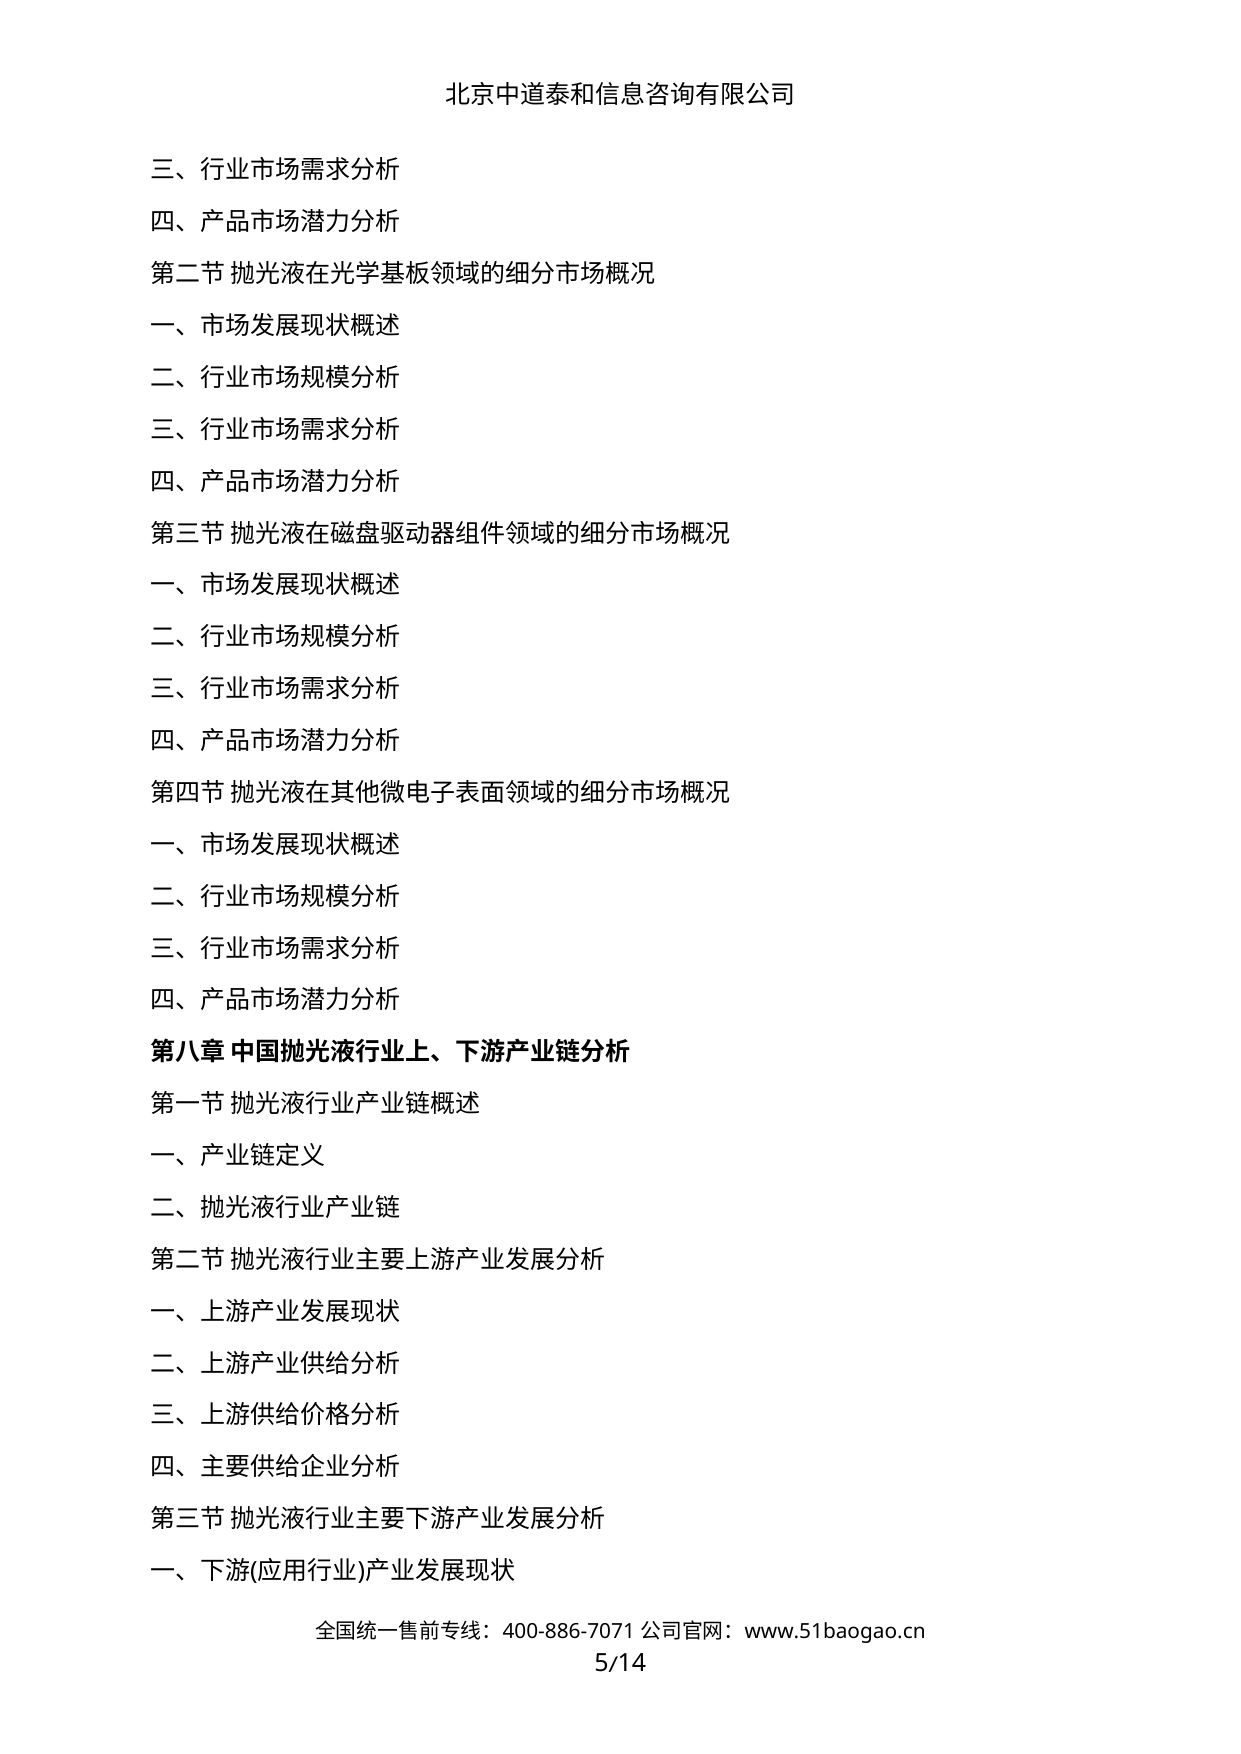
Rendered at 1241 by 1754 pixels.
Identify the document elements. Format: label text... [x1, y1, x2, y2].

text 第三节 抛光液在磁盘驱动器组件领域的细分市场概况 [150, 513, 1090, 549]
text 一、市场发展现状概述 [150, 306, 1090, 342]
text 一、上游产业发展现状 [150, 1291, 1090, 1327]
text 三、行业市场需求分析 [150, 150, 1090, 186]
text 第一节 抛光液行业产业链概述 [150, 1084, 1090, 1120]
text 二、行业市场规模分析 [150, 357, 1090, 394]
text 一、下游(应用行业)产业发展现状 [150, 1551, 1090, 1587]
text 三、行业市场需求分析 [150, 669, 1090, 705]
text 三、上游供给价格分析 [150, 1395, 1090, 1431]
text 一、市场发展现状概述 [150, 824, 1090, 861]
text 四、产品市场潜力分析 [150, 721, 1090, 757]
text 四、产品市场潜力分析 [150, 461, 1090, 497]
text 三、行业市场需求分析 [150, 409, 1090, 446]
text 二、行业市场规模分析 [150, 617, 1090, 653]
text 二、抛光液行业产业链 [150, 1187, 1090, 1224]
text 第八章 中国抛光液行业上、下游产业链分析 [150, 1032, 1090, 1068]
text 四、产品市场潜力分析 [150, 980, 1090, 1016]
text 四、产品市场潜力分析 [150, 202, 1090, 238]
text 二、上游产业供给分析 [150, 1343, 1090, 1379]
text 第二节 抛光液在光学基板领域的细分市场概况 [150, 254, 1090, 290]
text 第四节 抛光液在其他微电子表面领域的细分市场概况 [150, 772, 1090, 809]
text 第三节 抛光液行业主要下游产业发展分析 [150, 1499, 1090, 1535]
text 四、主要供给企业分析 [150, 1447, 1090, 1483]
text 三、行业市场需求分析 [150, 928, 1090, 964]
text 二、行业市场规模分析 [150, 876, 1090, 912]
text 一、市场发展现状概述 [150, 565, 1090, 601]
text 一、产业链定义 [150, 1136, 1090, 1172]
text 第二节 抛光液行业主要上游产业发展分析 [150, 1239, 1090, 1276]
